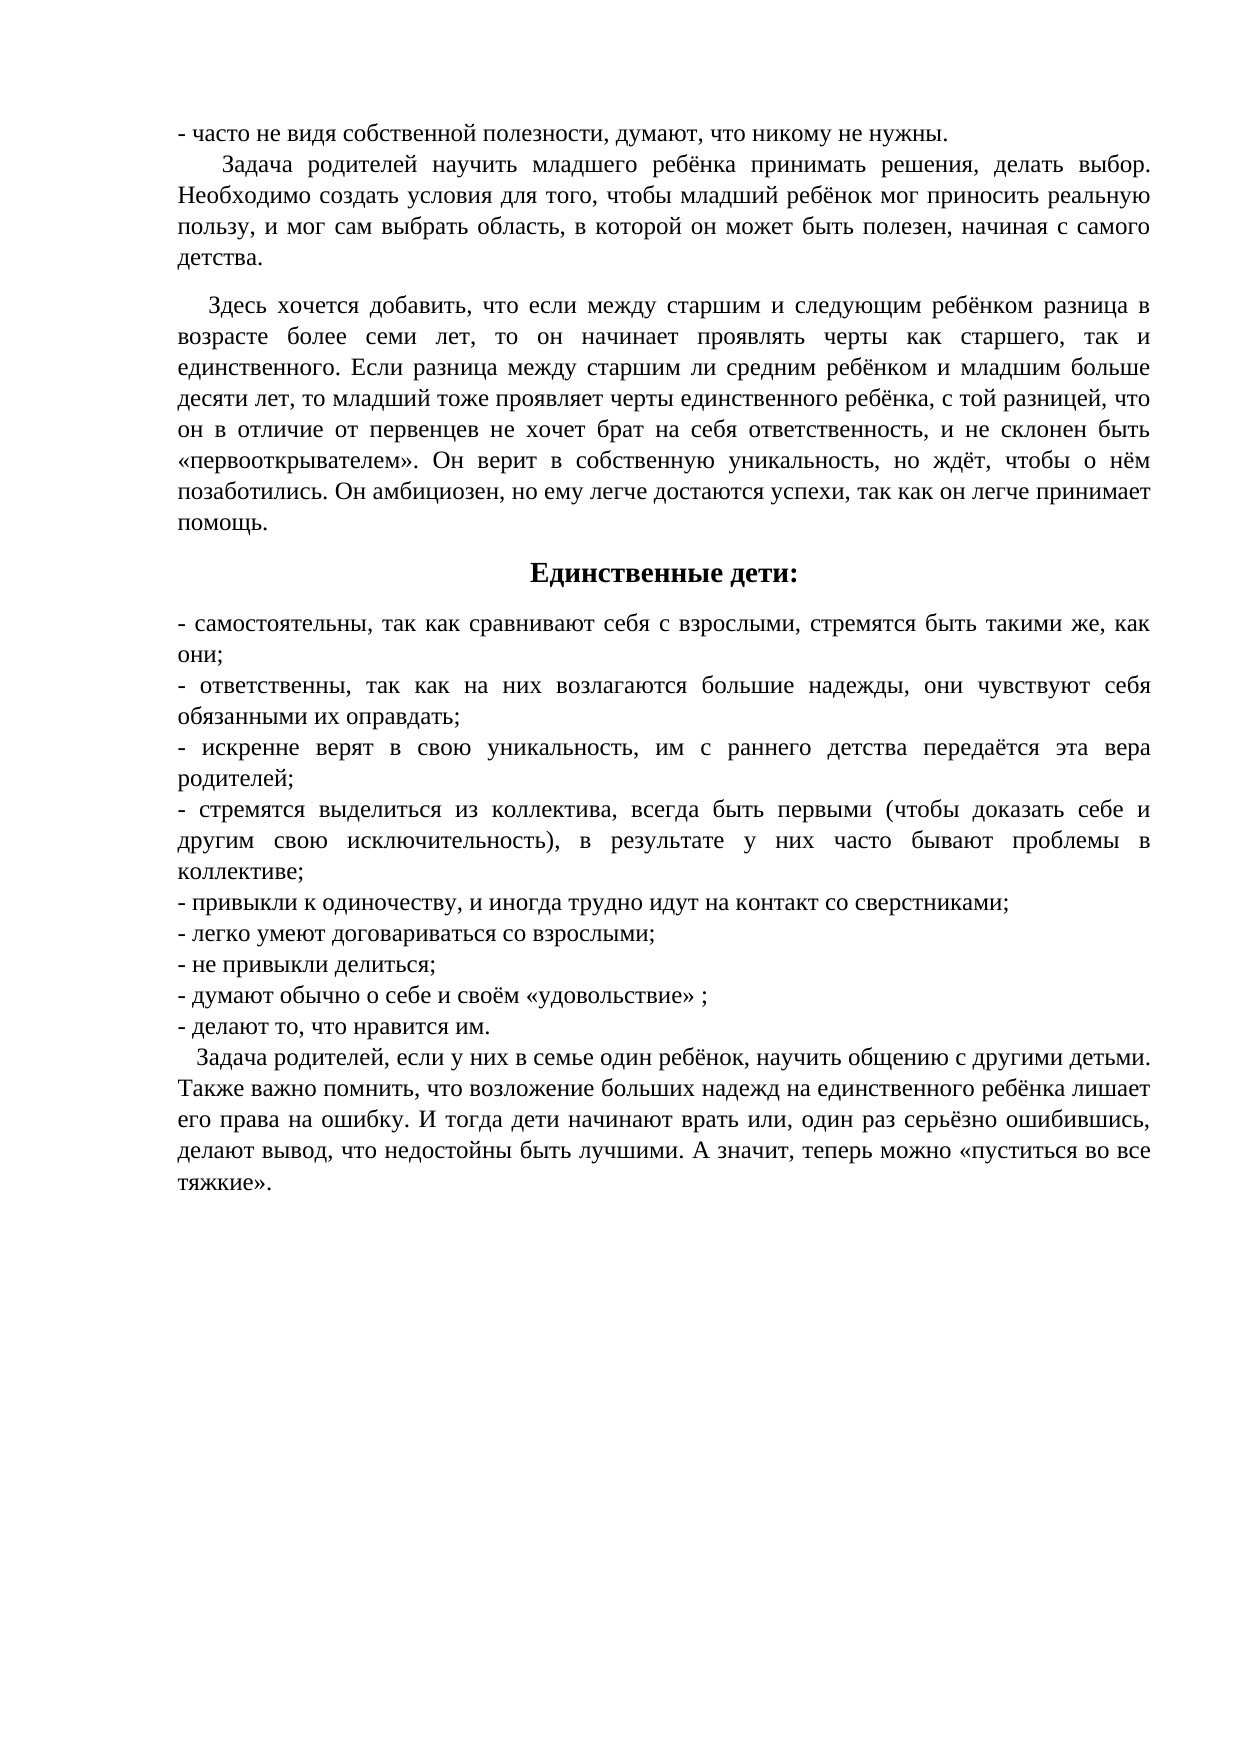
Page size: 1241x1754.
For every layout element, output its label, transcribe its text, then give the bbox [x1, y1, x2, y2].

text - часто не видя собственной полезности, думают, что никому не нужны. [177, 118, 1152, 147]
text - искренне верят в свою уникальность, им с раннего детства передаётся эта вера родителей; [177, 732, 1152, 792]
text - самостоятельны, так как сравнивают себя с взрослыми, стремятся быть такими же, как они; [177, 608, 1152, 668]
text Здесь хочется добавить, что если между старшим и следующим ребёнком разница в возрасте более семи лет, то он начинает проявлять черты как старшего, так и единственного. Если разница между старшим ли средним ребёнком и младшим больше десяти лет, то младший тоже проявляет черты единственного ребёнка, с той разницей, что он в отличие от первенцев не хочет брат на себя ответственность, и не склонен быть «первооткрывателем». Он верит в собственную уникальность, но ждёт, чтобы о нём позаботились. Он амбициозен, но ему легче достаются успехи, так как он легче принимает помощь. [177, 290, 1152, 536]
text - стремятся выделиться из коллектива, всегда быть первыми (чтобы доказать себе и другим свою исключительность), в результате у них часто бывают проблемы в коллективе; [177, 794, 1152, 885]
text Единственные дети: [177, 555, 1152, 588]
text - не привыкли делиться; [177, 949, 1152, 978]
text Задача родителей, если у них в семье один ребёнок, научить общению с другими детьми. Также важно помнить, что возложение больших надежд на единственного ребёнка лишает его права на ошибку. И тогда дети начинают врать или, один раз серьёзно ошибившись, делают вывод, что недостойны быть лучшими. А значит, теперь можно «пуститься во все тяжкие». [177, 1042, 1152, 1195]
text - ответственны, так как на них возлагаются большие надежды, они чувствуют себя обязанными их оправдать; [177, 670, 1152, 730]
text Задача родителей научить младшего ребёнка принимать решения, делать выбор. Необходимо создать условия для того, чтобы младший ребёнок мог приносить реальную пользу, и мог сам выбрать область, в которой он может быть полезен, начиная с самого детства. [177, 149, 1152, 271]
text - привыкли к одиночеству, и иногда трудно идут на контакт со сверстниками; [177, 887, 1152, 916]
text - думают обычно о себе и своём «удовольствие» ; [177, 980, 1152, 1009]
text - легко умеют договариваться со взрослыми; [177, 918, 1152, 947]
text - делают то, что нравится им. [177, 1011, 1152, 1040]
